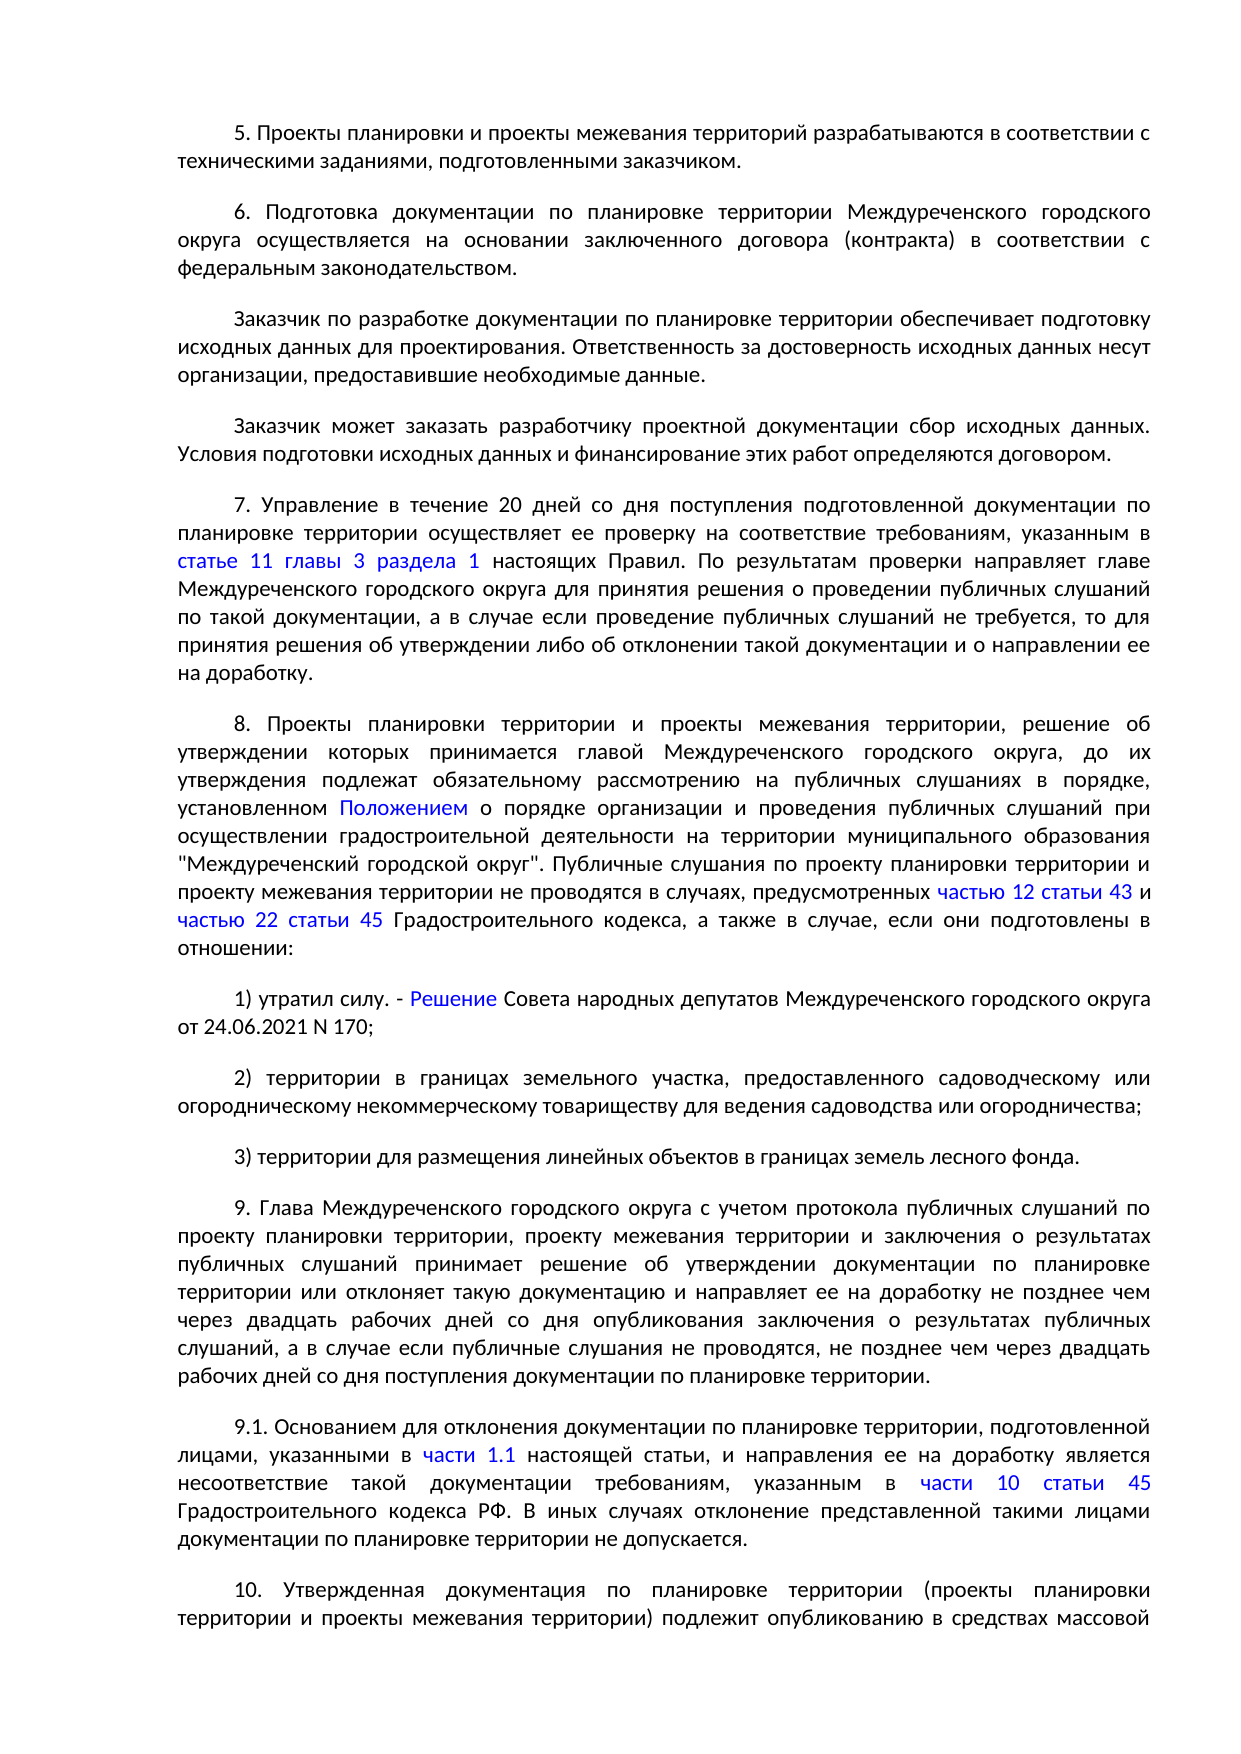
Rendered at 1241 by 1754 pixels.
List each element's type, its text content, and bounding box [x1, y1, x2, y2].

text Заказчик по разработке документации по планировке территории обеспечивает подготовку исходных данных для проектирования. Ответственность за достоверность исходных данных несут организации, предоставившие необходимые данные. [177, 304, 1152, 388]
text 9. Глава Междуреченского городского округа с учетом протокола публичных слушаний по проекту планировки территории, проекту межевания территории и заключения о результатах публичных слушаний принимает решение об утверждении документации по планировке территории или отклоняет такую документацию и направляет ее на доработку не позднее чем через двадцать рабочих дней со дня опубликования заключения о результатах публичных слушаний, а в случае если публичные слушания не проводятся, не позднее чем через двадцать рабочих дней со дня поступления документации по планировке территории. [177, 1193, 1152, 1389]
text 1) утратил силу. - Решение Совета народных депутатов Междуреченского городского округа от 24.06.2021 N 170; [177, 984, 1152, 1040]
text 3) территории для размещения линейных объектов в границах земель лесного фонда. [177, 1142, 1152, 1170]
text 2) территории в границах земельного участка, предоставленного садоводческому или огородническому некоммерческому товариществу для ведения садоводства или огородничества; [177, 1063, 1152, 1119]
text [177, 1575, 1152, 1631]
text Заказчик может заказать разработчику проектной документации сбор исходных данных. Условия подготовки исходных данных и финансирование этих работ определяются договором. [177, 411, 1152, 467]
text 9.1. Основанием для отклонения документации по планировке территории, подготовленной лицами, указанными в части 1.1 настоящей статьи, и направления ее на доработку является несоответствие такой документации требованиям, указанным в части 10 статьи 45 Градостроительного кодекса РФ. В иных случаях отклонение представленной такими лицами документации по планировке территории не допускается. [177, 1412, 1152, 1552]
text 6. Подготовка документации по планировке территории Междуреченского городского округа осуществляется на основании заключенного договора (контракта) в соответствии с федеральным законодательством. [177, 197, 1152, 281]
text 5. Проекты планировки и проекты межевания территорий разрабатываются в соответствии с техническими заданиями, подготовленными заказчиком. [177, 118, 1152, 174]
text 8. Проекты планировки территории и проекты межевания территории, решение об утверждении которых принимается главой Междуреченского городского округа, до их утверждения подлежат обязательному рассмотрению на публичных слушаниях в порядке, установленном Положением о порядке организации и проведения публичных слушаний при осуществлении градостроительной деятельности на территории муниципального образования "Междуреченский городской округ". Публичные слушания по проекту планировки территории и проекту межевания территории не проводятся в случаях, предусмотренных частью 12 статьи 43 и частью 22 статьи 45 Градостроительного кодекса, а также в случае, если они подготовлены в отношении: [177, 709, 1152, 961]
text 7. Управление в течение 20 дней со дня поступления подготовленной документации по планировке территории осуществляет ее проверку на соответствие требованиям, указанным в статье 11 главы 3 раздела 1 настоящих Правил. По результатам проверки направляет главе Междуреченского городского округа для принятия решения о проведении публичных слушаний по такой документации, а в случае если проведение публичных слушаний не требуется, то для принятия решения об утверждении либо об отклонении такой документации и о направлении ее на доработку. [177, 490, 1152, 686]
